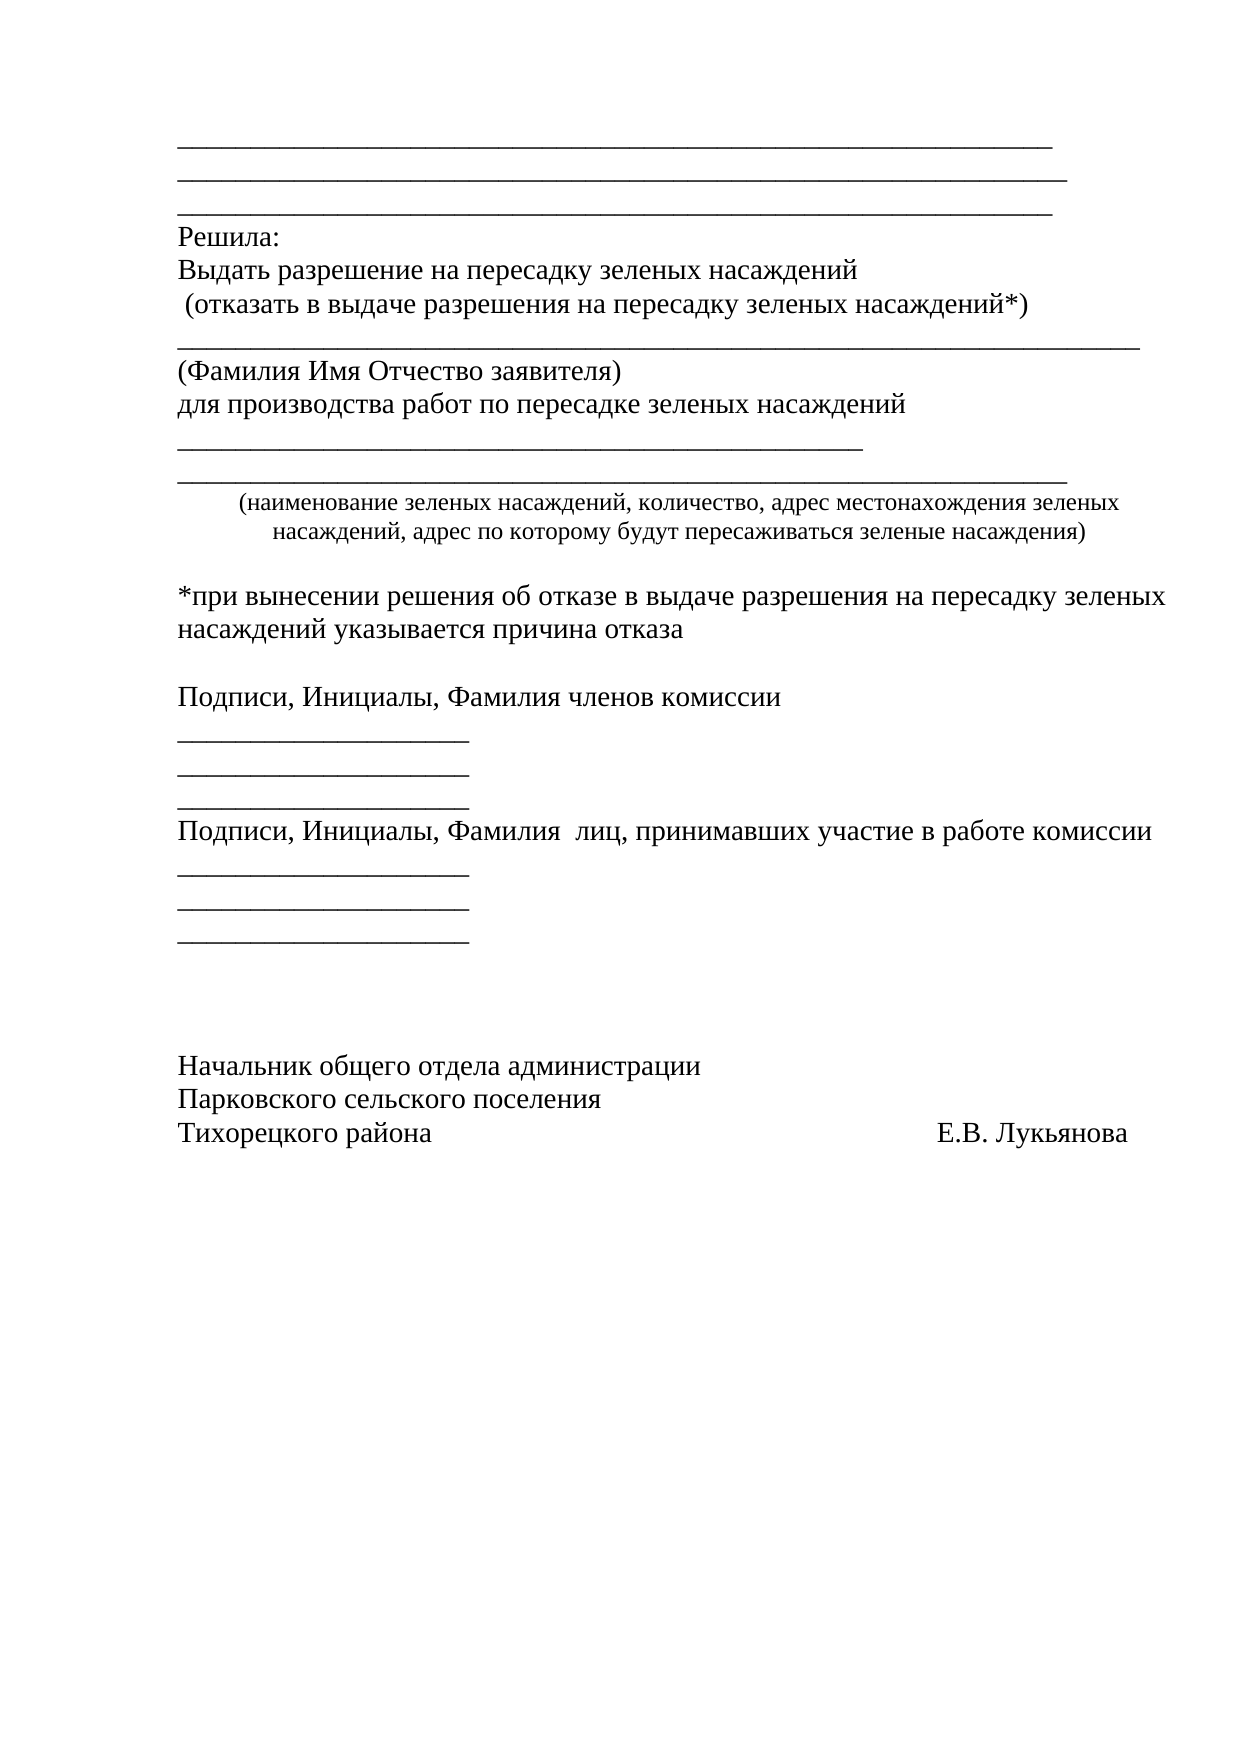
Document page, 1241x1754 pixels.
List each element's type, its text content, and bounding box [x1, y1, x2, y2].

text Парковского сельского поселения [177, 1081, 1181, 1115]
text Решила: [177, 219, 1181, 252]
text ____________________________________________________________ [177, 118, 1181, 152]
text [177, 152, 1181, 185]
text ____________________ [177, 880, 1181, 913]
text Начальник общего отдела администрации [177, 1048, 1181, 1081]
text (Фамилия Имя Отчество заявителя) [177, 353, 1181, 386]
text для производства работ по пересадке зеленых насаждений _______________________________________________ [177, 386, 1181, 453]
text _____________________________________________________________ [177, 453, 1181, 487]
text ____________________ [177, 779, 1181, 813]
text (наименование зеленых насаждений, количество, адрес местонахождения зеленых насаждений, адрес по которому будут пересаживаться зеленые насаждения) [177, 487, 1181, 544]
text Подписи, Инициалы, Фамилия членов комиссии [177, 679, 1181, 712]
text Выдать разрешение на пересадку зеленых насаждений [177, 252, 1181, 286]
text ____________________ [177, 746, 1181, 779]
text ____________________________________________________________ [177, 185, 1181, 219]
text ____________________ [177, 913, 1181, 947]
text ____________________ [177, 846, 1181, 880]
text ____________________ [177, 712, 1181, 746]
text (отказать в выдаче разрешения на пересадку зеленых насаждений*) __________________________________________________________________ [177, 286, 1181, 353]
text Тихорецкого района Е.В. Лукьянова [177, 1115, 1181, 1148]
text *при вынесении решения об отказе в выдаче разрешения на пересадку зеленых насаждений указывается причина отказа [177, 578, 1181, 645]
text Подписи, Инициалы, Фамилия лиц, принимавших участие в работе комиссии [177, 813, 1181, 846]
